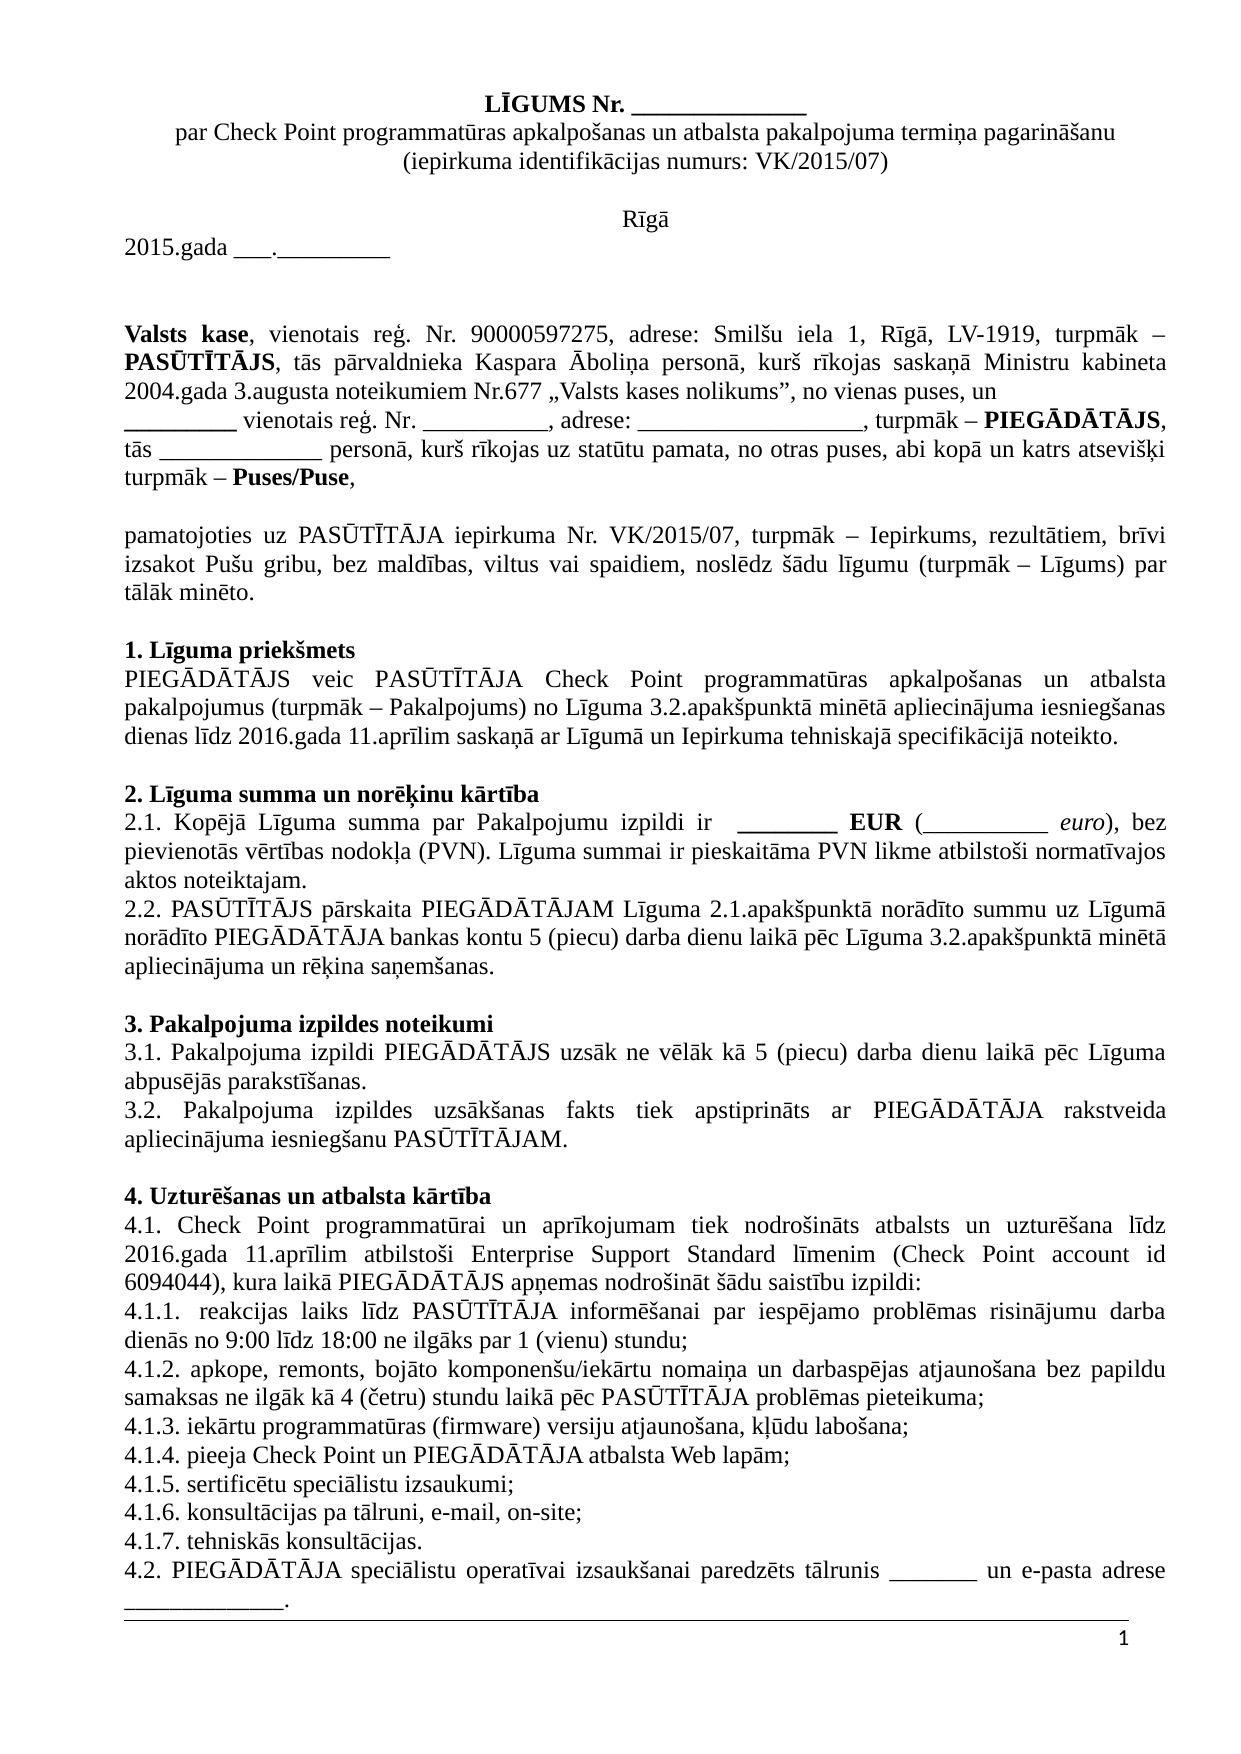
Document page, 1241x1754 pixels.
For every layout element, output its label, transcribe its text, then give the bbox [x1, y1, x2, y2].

text 4.1.3. iekārtu programmatūras (firmware) versiju atjaunošana, kļūdu labošana; [124, 1411, 1167, 1440]
text 3.1. Pakalpojuma izpildi PIEGĀDĀTĀJS uzsāk ne vēlāk kā 5 (piecu) darba dienu laikā pēc Līguma abpusējās parakstīšanas. [124, 1037, 1167, 1095]
text 4.1.1. reakcijas laiks līdz PASŪTĪTĀJA informēšanai par iespējamo problēmas risinājumu darba dienās no 9:00 līdz 18:00 ne ilgāks par 1 (vienu) stundu; [124, 1296, 1167, 1354]
text LĪGUMS Nr. ______________ [124, 89, 1167, 117]
text 4.1. Check Point programmatūrai un aprīkojumam tiek nodrošināts atbalsts un uzturēšana līdz 2016.gada 11.aprīlim atbilstoši Enterprise Support Standard līmenim (Check Point account id 6094044), kura laikā PIEGĀDĀTĀJS apņemas nodrošināt šādu saistību izpildi: [124, 1210, 1167, 1296]
text 4. Uzturēšanas un atbalsta kārtība [124, 1181, 1167, 1210]
text PIEGĀDĀTĀJS veic PASŪTĪTĀJA Check Point programmatūras apkalpošanas un atbalsta pakalpojumus (turpmāk – Pakalpojums) no Līguma 3.2.apakšpunktā minētā apliecinājuma iesniegšanas dienas līdz 2016.gada 11.aprīlim saskaņā ar Līgumā un Iepirkuma tehniskajā specifikācijā noteikto. [124, 664, 1167, 750]
text 3.2. Pakalpojuma izpildes uzsākšanas fakts tiek apstiprināts ar PIEGĀDĀTĀJA rakstveida apliecinājuma iesniegšanu PASŪTĪTĀJAM. [124, 1095, 1167, 1152]
text 1. Līguma priekšmets [124, 635, 1167, 664]
text 2. Līguma summa un norēķinu kārtība [124, 779, 1167, 807]
text Rīgā [124, 204, 1167, 232]
text 4.1.7. tehniskās konsultācijas. [124, 1526, 1167, 1555]
text (iepirkuma identifikācijas numurs: VK/2015/07) [124, 146, 1167, 175]
text 2015.gada ___._________ [124, 232, 1167, 261]
text 4.2. PIEGĀDĀTĀJA speciālistu operatīvai izsaukšanai paredzēts tālrunis _______ un e-pasta adrese ______________. [124, 1555, 1167, 1613]
text 4.1.2. apkope, remonts, bojāto komponenšu/iekārtu nomaiņa un darbaspējas atjaunošana bez papildu samaksas ne ilgāk kā 4 (četru) stundu laikā pēc PASŪTĪTĀJA problēmas pieteikuma; [124, 1354, 1167, 1411]
text _________ vienotais reģ. Nr. __________, adrese: __________________, turpmāk – PIEGĀDĀTĀJS, tās _____________ personā, kurš rīkojas uz statūtu pamata, no otras puses, abi kopā un katrs atsevišķi turpmāk – Puses/Puse, [124, 405, 1167, 491]
text 4.1.4. pieeja Check Point un PIEGĀDĀTĀJA atbalsta Web lapām; [124, 1440, 1167, 1469]
text 3. Pakalpojuma izpildes noteikumi [124, 1009, 1167, 1037]
text 4.1.6. konsultācijas pa tālruni, e-mail, on-site; [124, 1497, 1167, 1526]
text 4.1.5. sertificētu speciālistu izsaukumi; [124, 1469, 1167, 1497]
text 2.1. Kopējā Līguma summa par Pakalpojumu izpildi ir ________ EUR (__________ euro), bez pievienotās vērtības nodokļa (PVN). Līguma summai ir pieskaitāma PVN likme atbilstoši normatīvajos aktos noteiktajam. [124, 807, 1167, 894]
text par Check Point programmatūras apkalpošanas un atbalsta pakalpojuma termiņa pagarināšanu [124, 117, 1167, 146]
text pamatojoties uz PASŪTĪTĀJA iepirkuma Nr. VK/2015/07, turpmāk – Iepirkums, rezultātiem, brīvi izsakot Pušu gribu, bez maldības, viltus vai spaidiem, noslēdz šādu līgumu (turpmāk – Līgums) par tālāk minēto. [124, 520, 1167, 606]
text 2.2. PASŪTĪTĀJS pārskaita PIEGĀDĀTĀJAM Līguma 2.1.apakšpunktā norādīto summu uz Līgumā norādīto PIEGĀDĀTĀJA bankas kontu 5 (piecu) darba dienu laikā pēc Līguma 3.2.apakšpunktā minētā apliecinājuma un rēķina saņemšanas. [124, 894, 1167, 980]
text Valsts kase, vienotais reģ. Nr. 90000597275, adrese: Smilšu iela 1, Rīgā, LV-1919, turpmāk – PASŪTĪTĀJS, tās pārvaldnieka Kaspara Āboliņa personā, kurš rīkojas saskaņā Ministru kabineta 2004.gada 3.augusta noteikumiem Nr.677 „Valsts kases nolikums”, no vienas puses, un [124, 319, 1167, 405]
